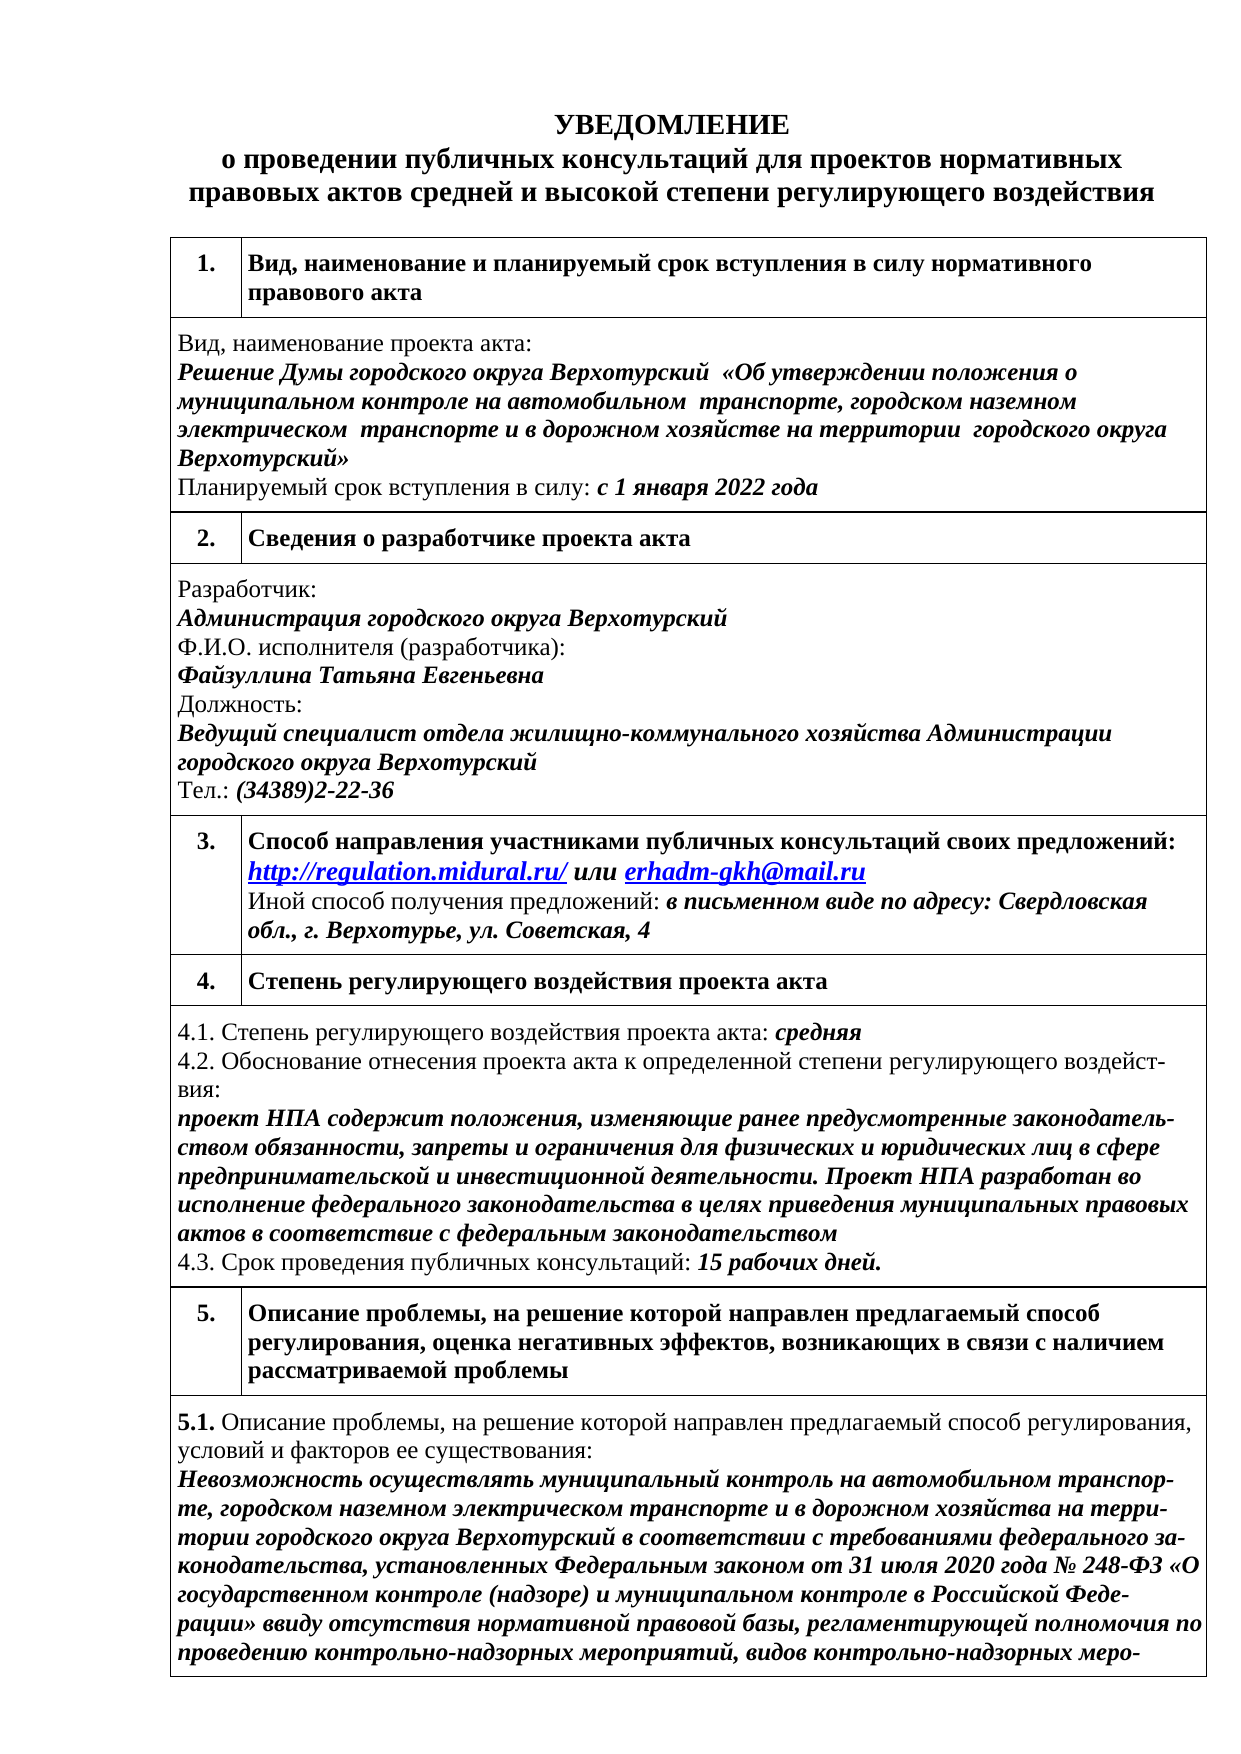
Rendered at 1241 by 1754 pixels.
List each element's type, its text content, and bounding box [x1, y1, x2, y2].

table_cell Способ направления участниками публичных консультаций своих предложений: http://regulation.midural.ru/ или erhadm-gkh@mail.ru Иной способ получения предложений: в письменном виде по адресу: Свердловская обл., г. Верхотурье, ул. Советская, 4 [242, 816, 1206, 954]
table_header 1. [171, 238, 241, 317]
text о проведении публичных консультаций для проектов нормативных правовых актов средней и высокой степени регулирующего воздействия [177, 141, 1167, 208]
table_cell 4. [171, 955, 241, 1005]
table_cell Описание проблемы, на решение которой направлен предлагаемый способ регулирования, оценка негативных эффектов, возникающих в связи с наличием рассматриваемой проблемы [242, 1288, 1206, 1395]
table_cell Степень регулирующего воздействия проекта акта [242, 955, 1206, 1005]
text УВЕДОМЛЕНИЕ [177, 107, 1167, 141]
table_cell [171, 1396, 1206, 1676]
table_header Вид, наименование и планируемый срок вступления в силу нормативного правового акта [242, 238, 1206, 317]
table_cell Сведения о разработчике проекта акта [242, 513, 1206, 562]
table_cell 2. [171, 513, 241, 562]
table_cell 4.1. Степень регулирующего воздействия проекта акта: средняя 4.2. Обоснование отнесения проекта акта к определенной степени регулирующего воздейст-вия: проект НПА содержит положения, изменяющие ранее предусмотренные законодатель-ством обязанности, запреты и ограничения для физических и юридических лиц в сфере предпринимательской и инвестиционной деятельности. Проект НПА разработан во исполнение федерального законодательства в целях приведения муниципальных правовых актов в соответствие с федеральным законодательством 4.3. Срок проведения публичных консультаций: 15 рабочих дней. [171, 1006, 1206, 1286]
table_cell Вид, наименование проекта акта: Решение Думы городского округа Верхотурский «Об утверждении положения о муниципальном контроле на автомобильном транспорте, городском наземном электрическом транспорте и в дорожном хозяйстве на территории городского округа Верхотурский» Планируемый срок вступления в силу: с 1 января 2022 года [171, 318, 1206, 511]
table_cell Разработчик: Администрация городского округа Верхотурский Ф.И.О. исполнителя (разработчика): Файзуллина Татьяна Евгеньевна Должность: Ведущий специалист отдела жилищно-коммунального хозяйства Администрации городского округа Верхотурский Тел.: (34389)2-22-36 [171, 564, 1206, 815]
table_cell 5. [171, 1288, 241, 1395]
table_cell 3. [171, 816, 241, 954]
